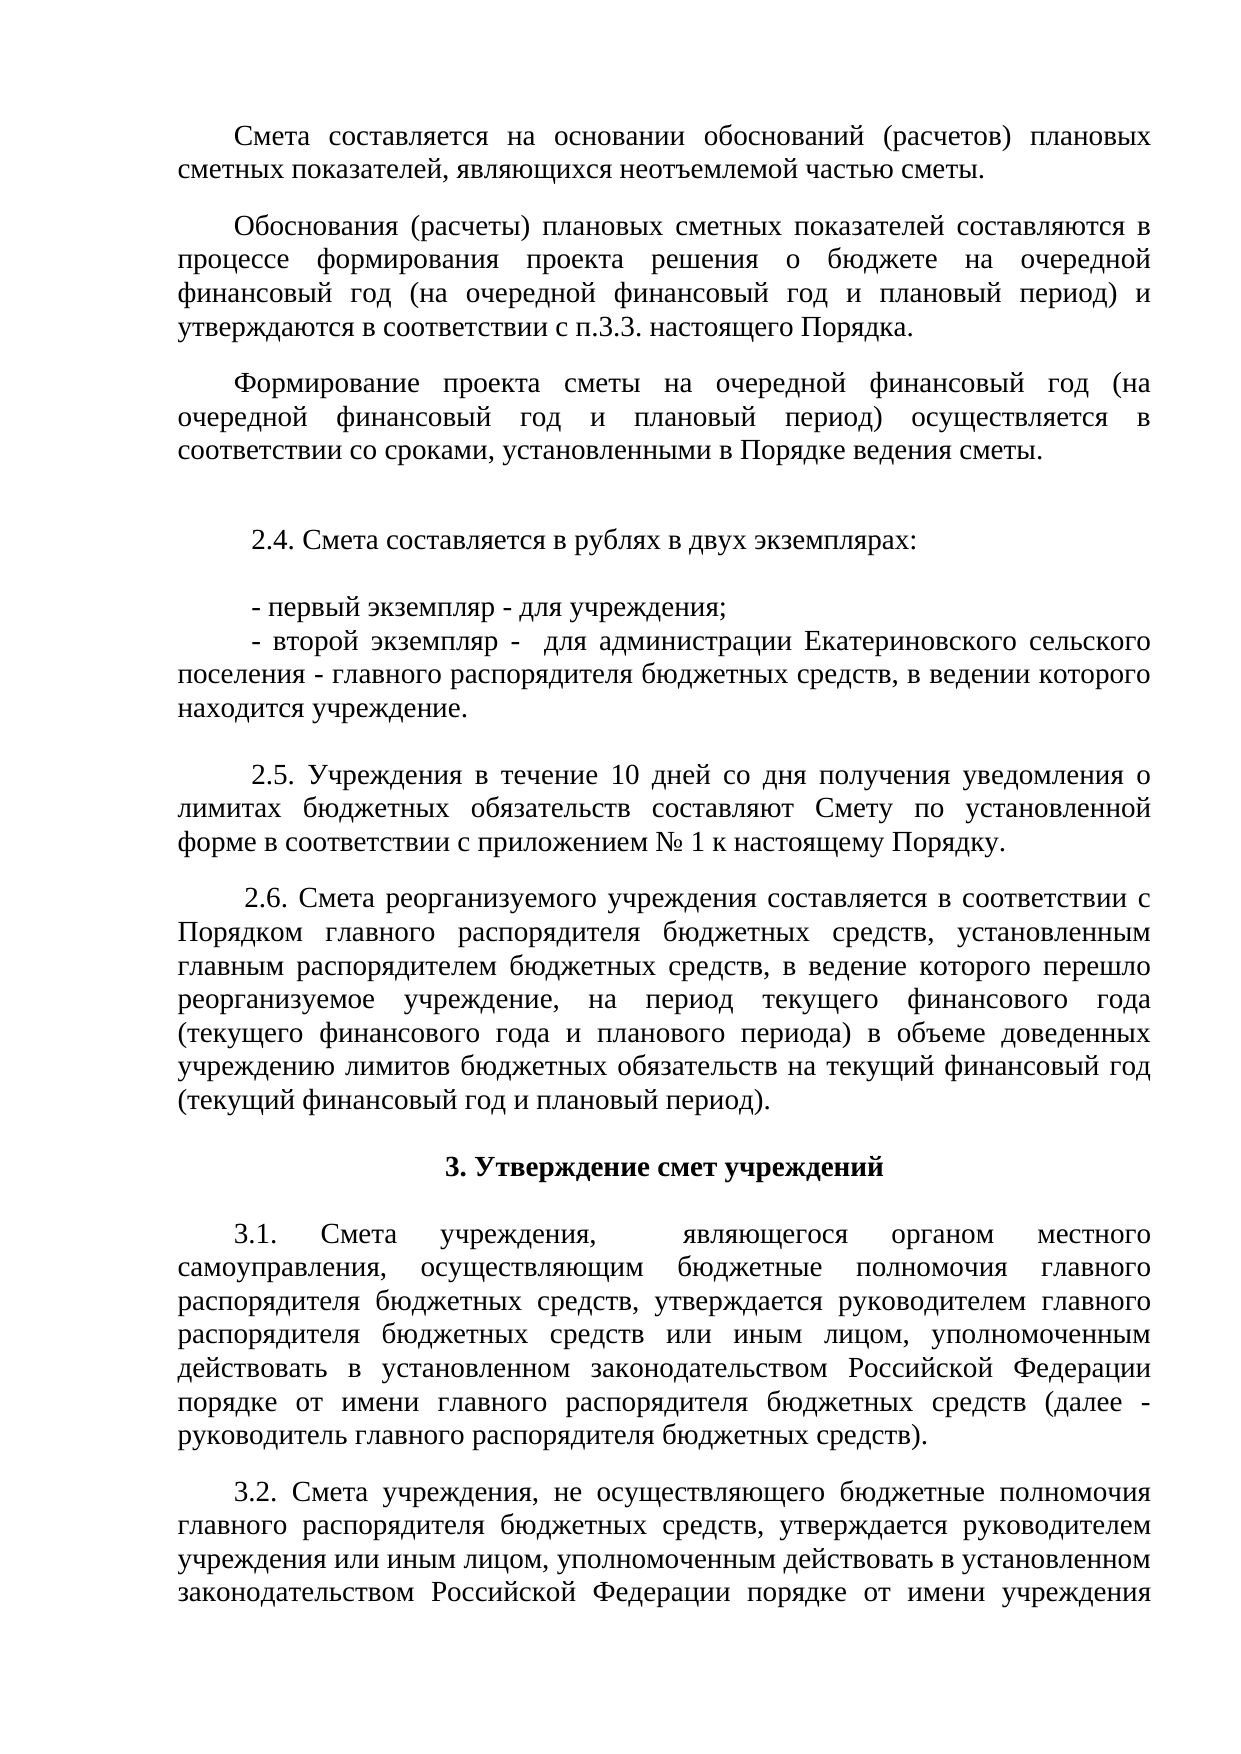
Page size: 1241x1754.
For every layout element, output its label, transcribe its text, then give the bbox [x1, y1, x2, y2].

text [177, 1474, 1152, 1608]
text - первый экземпляр - для учреждения; [177, 589, 1152, 623]
title 3. Утверждение смет учреждений [177, 1149, 1152, 1182]
text Смета составляется на основании обоснований (расчетов) плановых сметных показателей, являющихся неотъемлемой частью сметы. [177, 118, 1152, 185]
text Обоснования (расчеты) плановых сметных показателей составляются в процессе формирования проекта решения о бюджете на очередной финансовый год (на очередной финансовый год и плановый период) и утверждаются в соответствии с п.3.3. настоящего Порядка. [177, 208, 1152, 342]
text - второй экземпляр - для администрации Екатериновского сельского поселения - главного распорядителя бюджетных средств, в ведении которого находится учреждение. [177, 623, 1152, 723]
text 2.6. Смета реорганизуемого учреждения составляется в соответствии с Порядком главного распорядителя бюджетных средств, установленным главным распорядителем бюджетных средств, в ведение которого перешло реорганизуемое учреждение, на период текущего финансового года (текущего финансового года и планового периода) в объеме доведенных учреждению лимитов бюджетных обязательств на текущий финансовый год (текущий финансовый год и плановый период). [177, 881, 1152, 1115]
text 3.1. Смета учреждения, являющегося органом местного самоуправления, осуществляющим бюджетные полномочия главного распорядителя бюджетных средств, утверждается руководителем главного распорядителя бюджетных средств или иным лицом, уполномоченным действовать в установленном законодательством Российской Федерации порядке от имени главного распорядителя бюджетных средств (далее - руководитель главного распорядителя бюджетных средств). [177, 1216, 1152, 1451]
text 2.5. Учреждения в течение 10 дней со дня получения уведомления о лимитах бюджетных обязательств составляют Смету по установленной форме в соответствии с приложением № 1 к настоящему Порядку. [177, 757, 1152, 858]
text Формирование проекта сметы на очередной финансовый год (на очередной финансовый год и плановый период) осуществляется в соответствии со сроками, установленными в Порядке ведения сметы. [177, 365, 1152, 466]
text 2.4. Смета составляется в рублях в двух экземплярах: [177, 522, 1152, 556]
